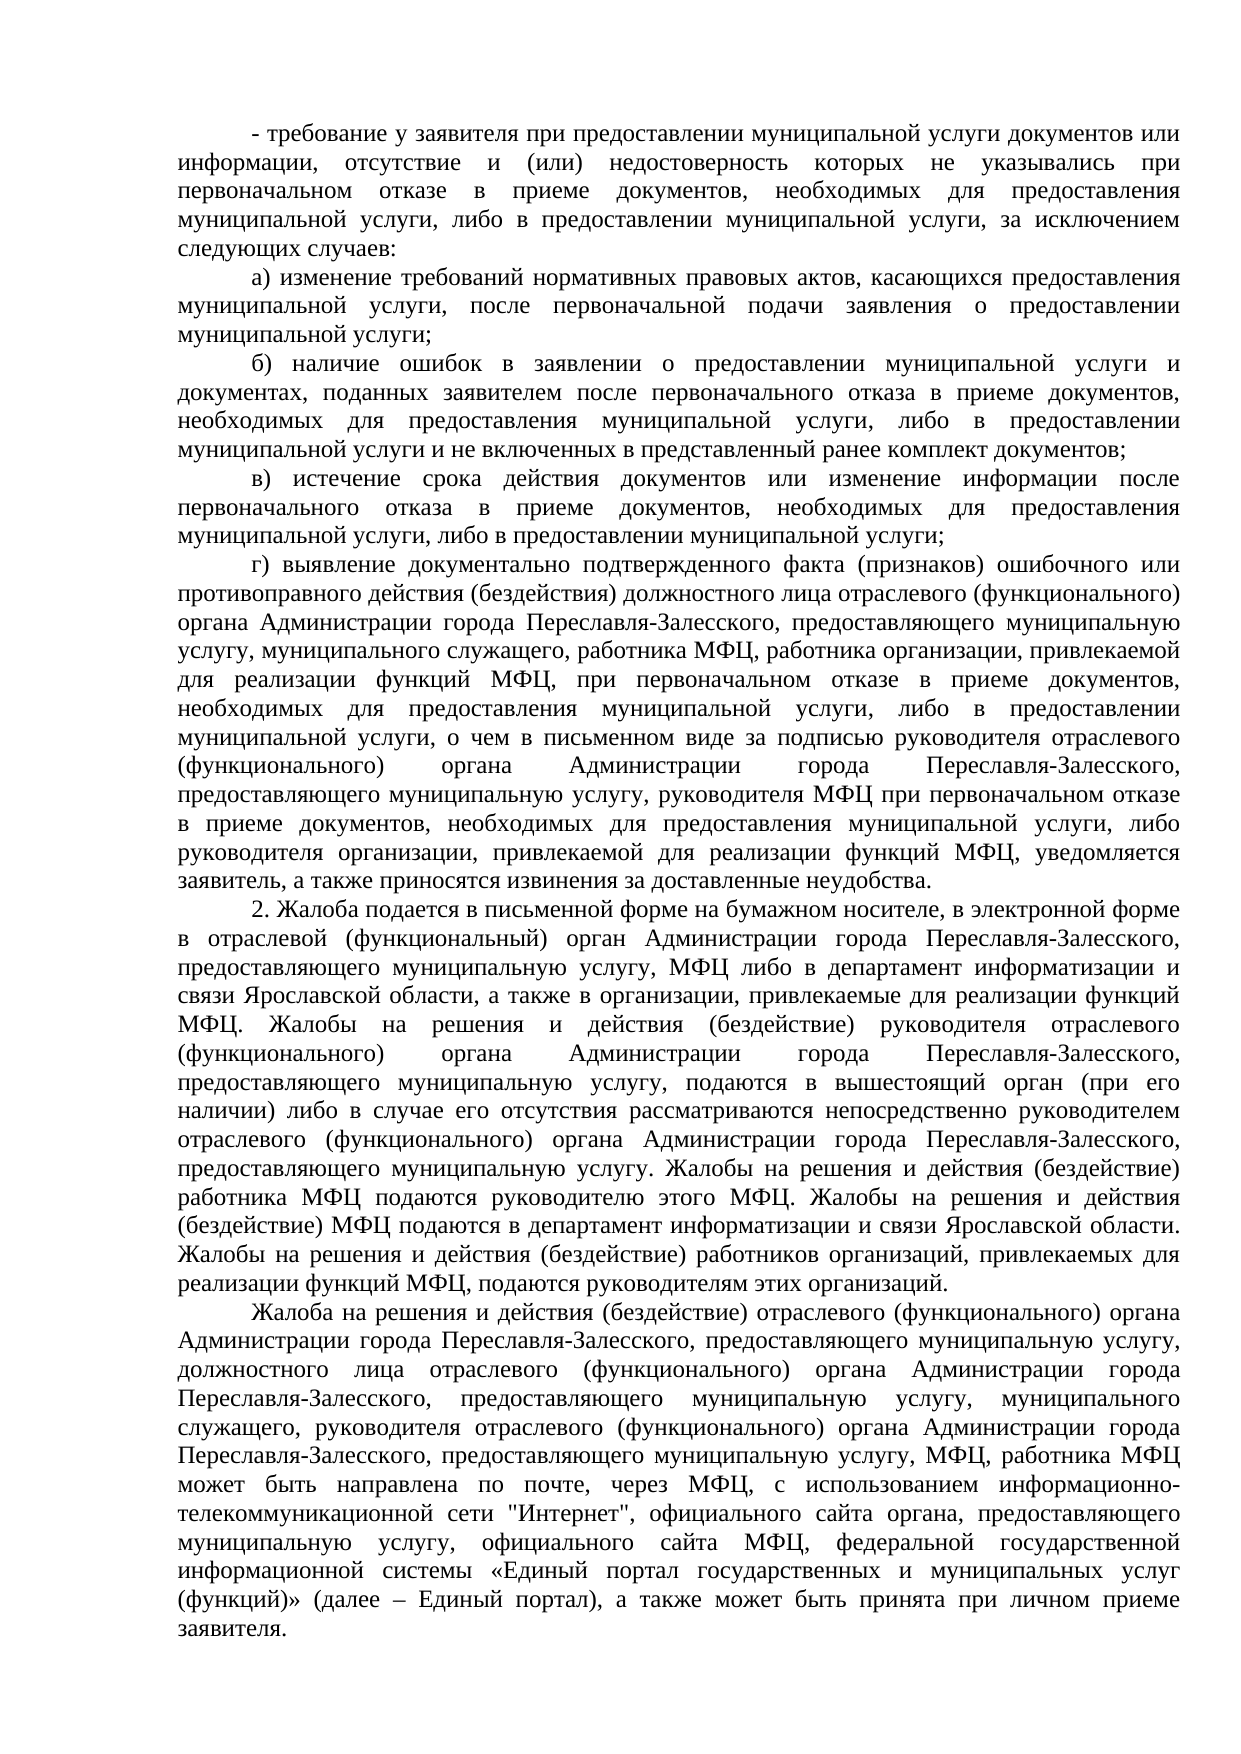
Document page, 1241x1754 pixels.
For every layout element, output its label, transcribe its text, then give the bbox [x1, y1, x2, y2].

text б) наличие ошибок в заявлении о предоставлении муниципальной услуги и документах, поданных заявителем после первоначального отказа в приеме документов, необходимых для предоставления муниципальной услуги, либо в предоставлении муниципальной услуги и не включенных в представленный ранее комплект документов; [177, 348, 1181, 463]
text Жалоба на решения и действия (бездействие) отраслевого (функционального) органа Администрации города Переславля-Залесского, предоставляющего муниципальную услугу, должностного лица отраслевого (функционального) органа Администрации города Переславля-Залесского, предоставляющего муниципальную услугу, муниципального служащего, руководителя отраслевого (функционального) органа Администрации города Переславля-Залесского, предоставляющего муниципальную услугу, МФЦ, работника МФЦ может быть направлена по почте, через МФЦ, с использованием информационно-телекоммуникационной сети "Интернет", официального сайта органа, предоставляющего муниципальную услугу, официального сайта МФЦ, федеральной государственной информационной системы «Единый портал государственных и муниципальных услуг (функций)» (далее – Единый портал), а также может быть принята при личном приеме заявителя. [177, 1297, 1181, 1642]
text а) изменение требований нормативных правовых актов, касающихся предоставления муниципальной услуги, после первоначальной подачи заявления о предоставлении муниципальной услуги; [177, 262, 1181, 348]
text 2. Жалоба подается в письменной форме на бумажном носителе, в электронной форме в отраслевой (функциональный) орган Администрации города Переславля-Залесского, предоставляющего муниципальную услугу, МФЦ либо в департамент информатизации и связи Ярославской области, а также в организации, привлекаемые для реализации функций МФЦ. Жалобы на решения и действия (бездействие) руководителя отраслевого (функционального) органа Администрации города Переславля-Залесского, предоставляющего муниципальную услугу, подаются в вышестоящий орган (при его наличии) либо в случае его отсутствия рассматриваются непосредственно руководителем отраслевого (функционального) органа Администрации города Переславля-Залесского, предоставляющего муниципальную услугу. Жалобы на решения и действия (бездействие) работника МФЦ подаются руководителю этого МФЦ. Жалобы на решения и действия (бездействие) МФЦ подаются в департамент информатизации и связи Ярославской области. Жалобы на решения и действия (бездействие) работников организаций, привлекаемых для реализации функций МФЦ, подаются руководителям этих организаций. [177, 894, 1181, 1297]
text г) выявление документально подтвержденного факта (признаков) ошибочного или противоправного действия (бездействия) должностного лица отраслевого (функционального) органа Администрации города Переславля-Залесского, предоставляющего муниципальную услугу, муниципального служащего, работника МФЦ, работника организации, привлекаемой для реализации функций МФЦ, при первоначальном отказе в приеме документов, необходимых для предоставления муниципальной услуги, либо в предоставлении муниципальной услуги, о чем в письменном виде за подписью руководителя отраслевого (функционального) органа Администрации города Переславля-Залесского, предоставляющего муниципальную услугу, руководителя МФЦ при первоначальном отказе в приеме документов, необходимых для предоставления муниципальной услуги, либо руководителя организации, привлекаемой для реализации функций МФЦ, уведомляется заявитель, а также приносятся извинения за доставленные неудобства. [177, 549, 1181, 894]
text - требование у заявителя при предоставлении муниципальной услуги документов или информации, отсутствие и (или) недостоверность которых не указывались при первоначальном отказе в приеме документов, необходимых для предоставления муниципальной услуги, либо в предоставлении муниципальной услуги, за исключением следующих случаев: [177, 118, 1181, 262]
text в) истечение срока действия документов или изменение информации после первоначального отказа в приеме документов, необходимых для предоставления муниципальной услуги, либо в предоставлении муниципальной услуги; [177, 463, 1181, 549]
